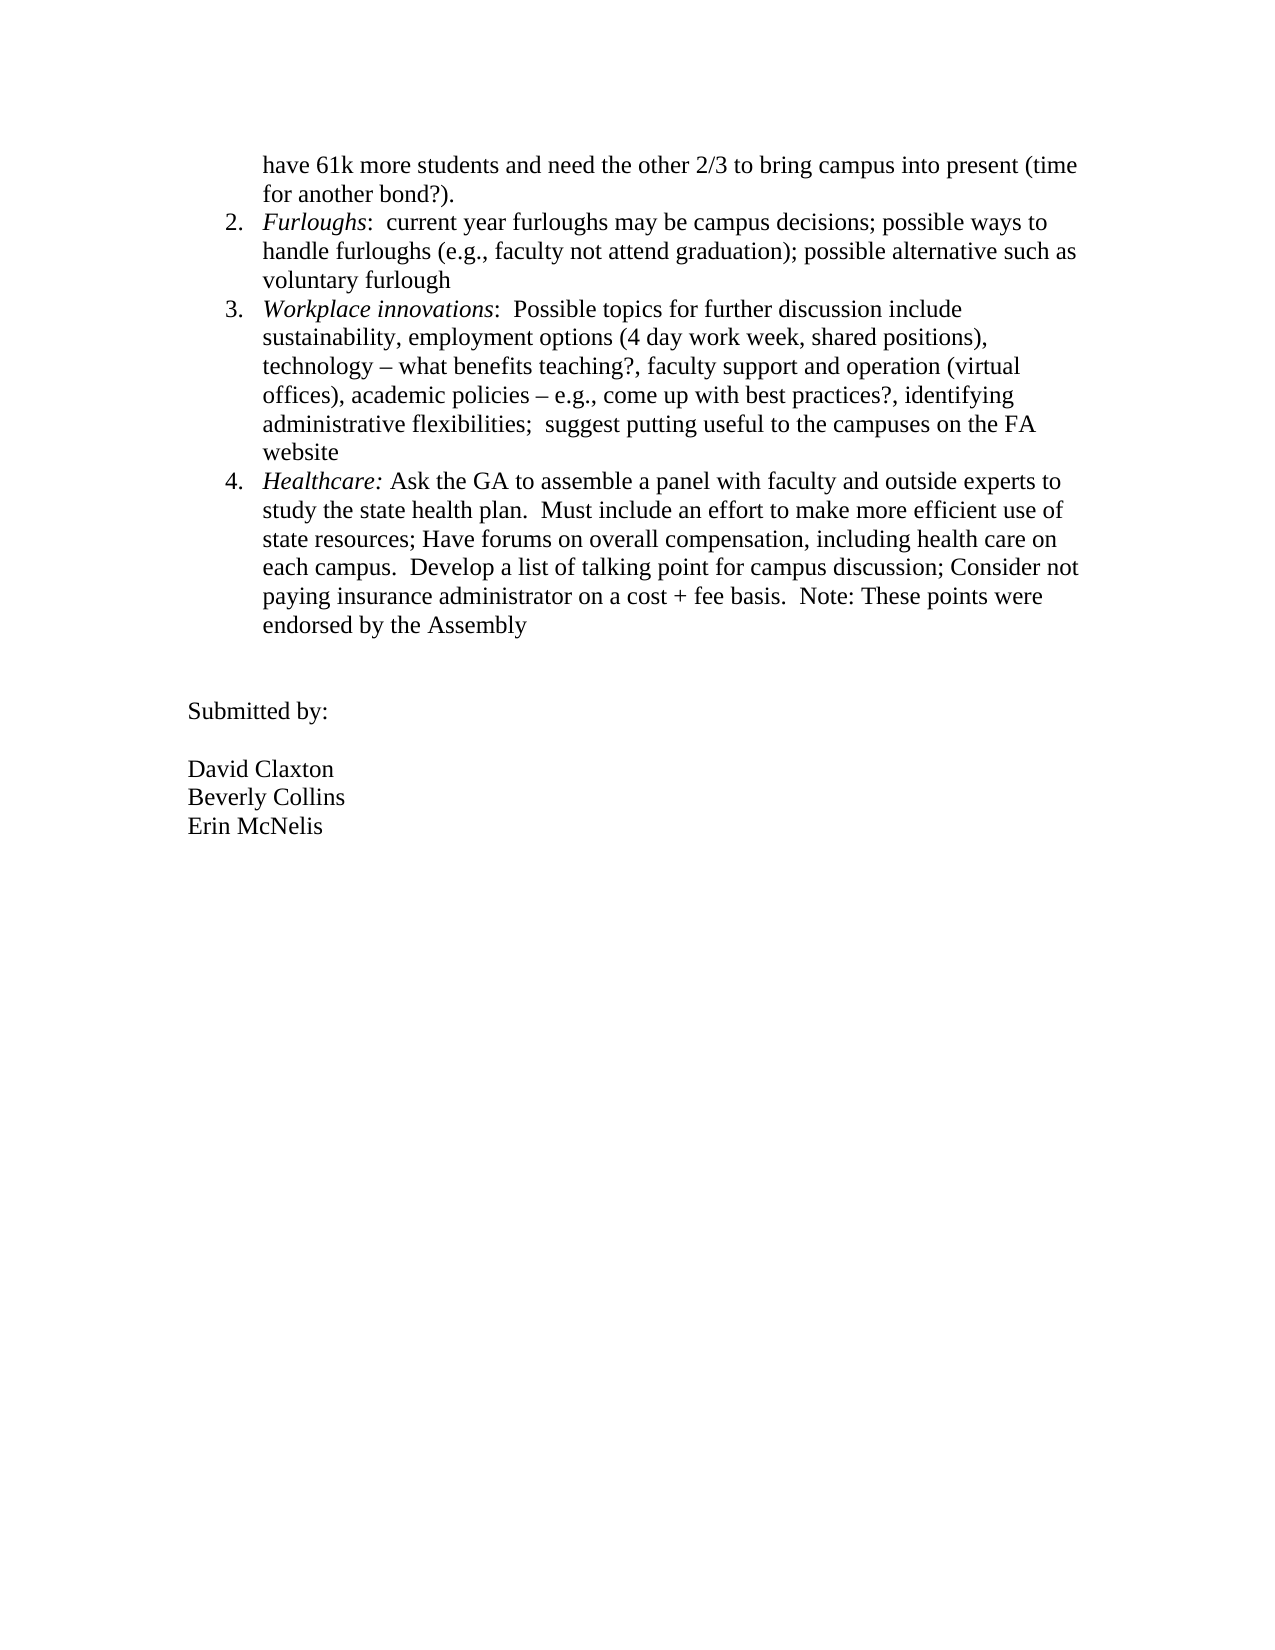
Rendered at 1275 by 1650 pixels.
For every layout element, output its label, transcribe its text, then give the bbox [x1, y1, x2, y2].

list Healthcare: Ask the GA to assemble a panel with faculty and outside experts to study the state health plan. Must include an effort to make more efficient use of state resources; Have forums on overall compensation, including health care on each campus. Develop a list of talking point for campus discussion; Consider not paying insurance administrator on a cost + fee basis. Note: These points were endorsed by the Assembly [225, 466, 1087, 639]
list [225, 150, 1087, 207]
text David Claxton [187, 754, 1087, 782]
text Erin McNelis [187, 811, 1087, 840]
text Submitted by: [187, 696, 1087, 725]
list Furloughs: current year furloughs may be campus decisions; possible ways to handle furloughs (e.g., faculty not attend graduation); possible alternative such as voluntary furlough [225, 207, 1087, 294]
list Workplace innovations: Possible topics for further discussion include sustainability, employment options (4 day work week, shared positions), technology – what benefits teaching?, faculty support and operation (virtual offices), academic policies – e.g., come up with best practices?, identifying administrative flexibilities; suggest putting useful to the campuses on the FA website [225, 294, 1087, 466]
